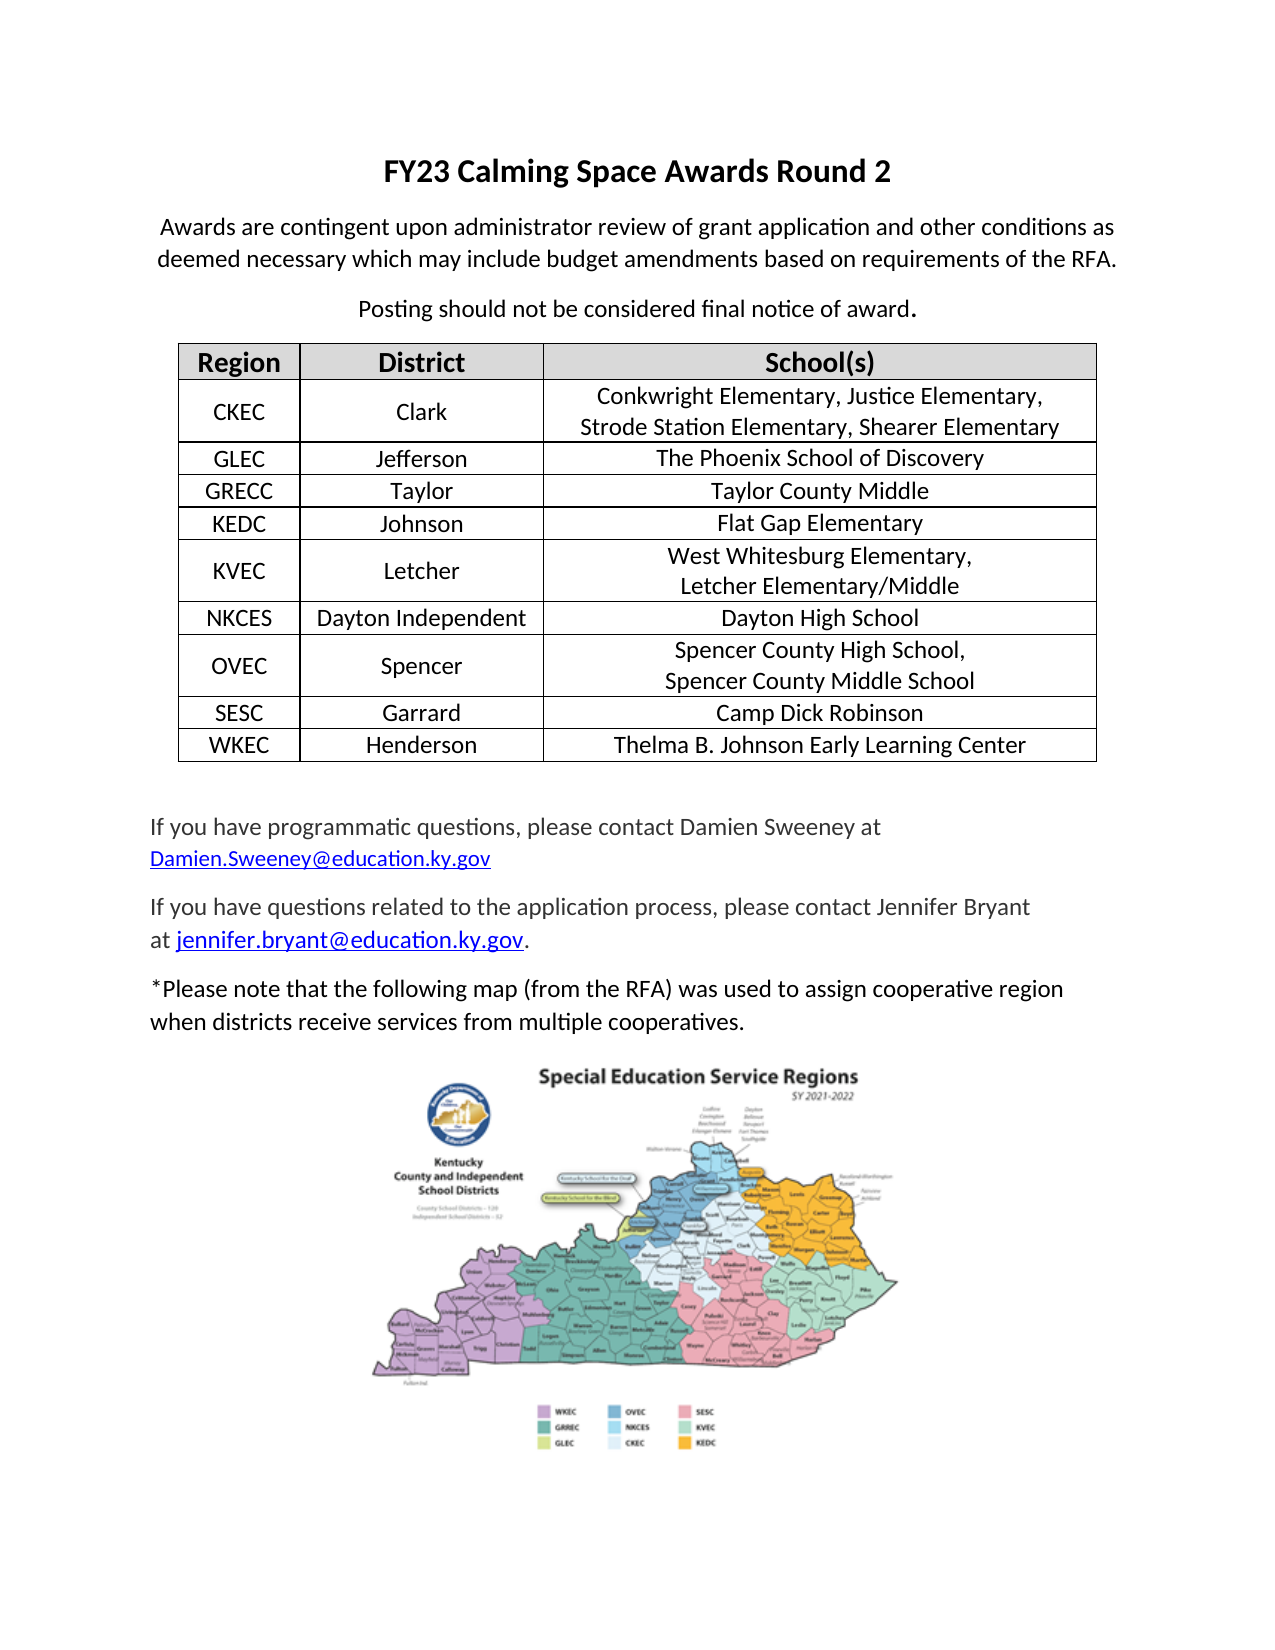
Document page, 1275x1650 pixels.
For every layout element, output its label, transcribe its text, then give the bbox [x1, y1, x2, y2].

table_cell NKCES [179, 602, 299, 633]
text Posting should not be considered final notice of award. [150, 293, 1125, 324]
table_cell Conkwright Elementary, Justice Elementary, Strode Station Elementary, Shearer Elementary [544, 380, 1096, 441]
table_cell Henderson [301, 729, 543, 761]
table_cell Jefferson [301, 443, 543, 474]
table_header School(s) [544, 344, 1096, 379]
table_cell Taylor County Middle [544, 475, 1096, 506]
table_cell SESC [179, 697, 299, 728]
table_cell Taylor [301, 475, 543, 506]
table_cell Clark [301, 380, 543, 441]
table_cell Dayton Independent [301, 602, 543, 633]
text *Please note that the following map (from the RFA) was used to assign cooperative region when districts receive services from multiple cooperatives. [150, 973, 1125, 1037]
table_cell West Whitesburg Elementary, Letcher Elementary/Middle [544, 540, 1096, 601]
table_cell CKEC [179, 380, 299, 441]
table_cell Spencer [301, 635, 543, 696]
table_cell Dayton High School [544, 602, 1096, 633]
table_header Region [179, 344, 299, 379]
table_cell OVEC [179, 635, 299, 696]
table_cell Garrard [301, 697, 543, 728]
table_cell Thelma B. Johnson Early Learning Center [544, 729, 1096, 761]
text FY23 Calming Space Awards Round 2 [150, 150, 1125, 191]
table_cell Camp Dick Robinson [544, 697, 1096, 728]
text If you have questions related to the application process, please contact Jennifer Bryant at jennifer.bryant@education.ky.gov.​ [150, 891, 1125, 954]
table_cell Letcher [301, 540, 543, 601]
table_cell Johnson [301, 508, 543, 539]
table_cell KVEC [179, 540, 299, 601]
table_cell KEDC [179, 508, 299, 539]
text Awards are contingent upon administrator review of grant application and other conditions as deemed necessary which may include budget amendments based on requirements of the RFA. [150, 211, 1125, 274]
table_cell WKEC [179, 729, 299, 761]
table_cell GRECC [179, 475, 299, 506]
table_cell Flat Gap Elementary [544, 508, 1096, 539]
picture [368, 1055, 907, 1466]
table_cell Spencer County High School, Spencer County Middle School [544, 635, 1096, 696]
text If you have programmatic questions, please contact Damien Sweeney at Damien.Sweeney@education.ky.gov [150, 811, 1125, 872]
table_cell GLEC [179, 443, 299, 474]
table_header District [301, 344, 543, 379]
table_cell The Phoenix School of Discovery [544, 443, 1096, 474]
